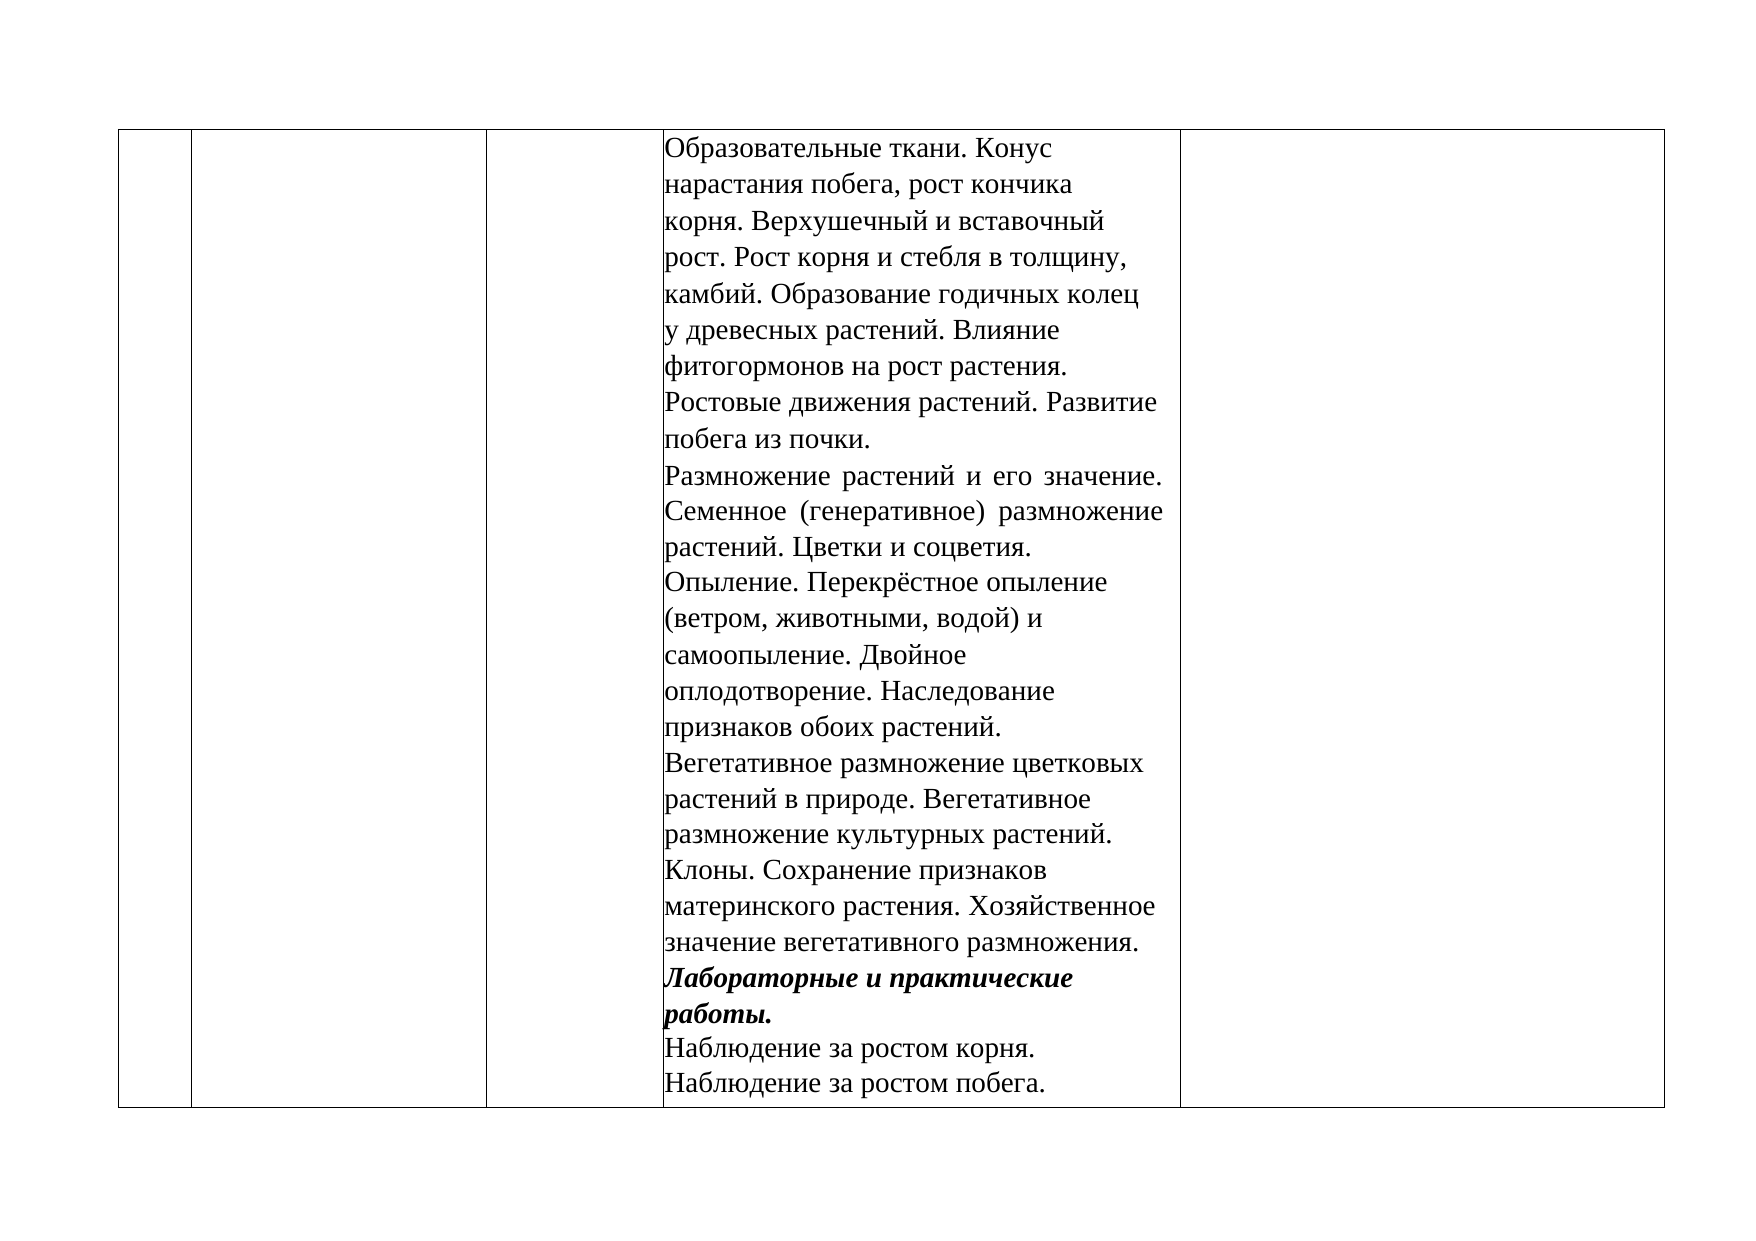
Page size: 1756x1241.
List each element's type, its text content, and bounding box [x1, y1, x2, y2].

table_header Образовательные ткани. Конус нарастания побега, рост кончика корня. Верхушечный и вставочный рост. Рост корня и стебля в толщину, камбий. Образование годичных колец у древесных растений. Влияние фитогормонов на рост растения. Ростовые движения растений. Развитие побега из почки. Размножение растений и его значение. Семенное (генеративное) размножение растений. Цветки и соцветия. Опыление. Перекрёстное опыление (ветром, животными, водой) и самоопыление. Двойное оплодотворение. Наследование признаков обоих растений. Вегетативное размножение цветковых растений в природе. Вегетативное размножение культурных растений. Клоны. Сохранение признаков материнского растения. Хозяйственное значение вегетативного размножения. Лабораторные и практические работы. Наблюдение за ростом корня. Наблюдение за ростом побега. [664, 130, 1180, 1107]
table_header [487, 130, 663, 1107]
table_header [119, 130, 191, 1107]
table_header [1181, 130, 1664, 1107]
table_header [192, 130, 486, 1107]
